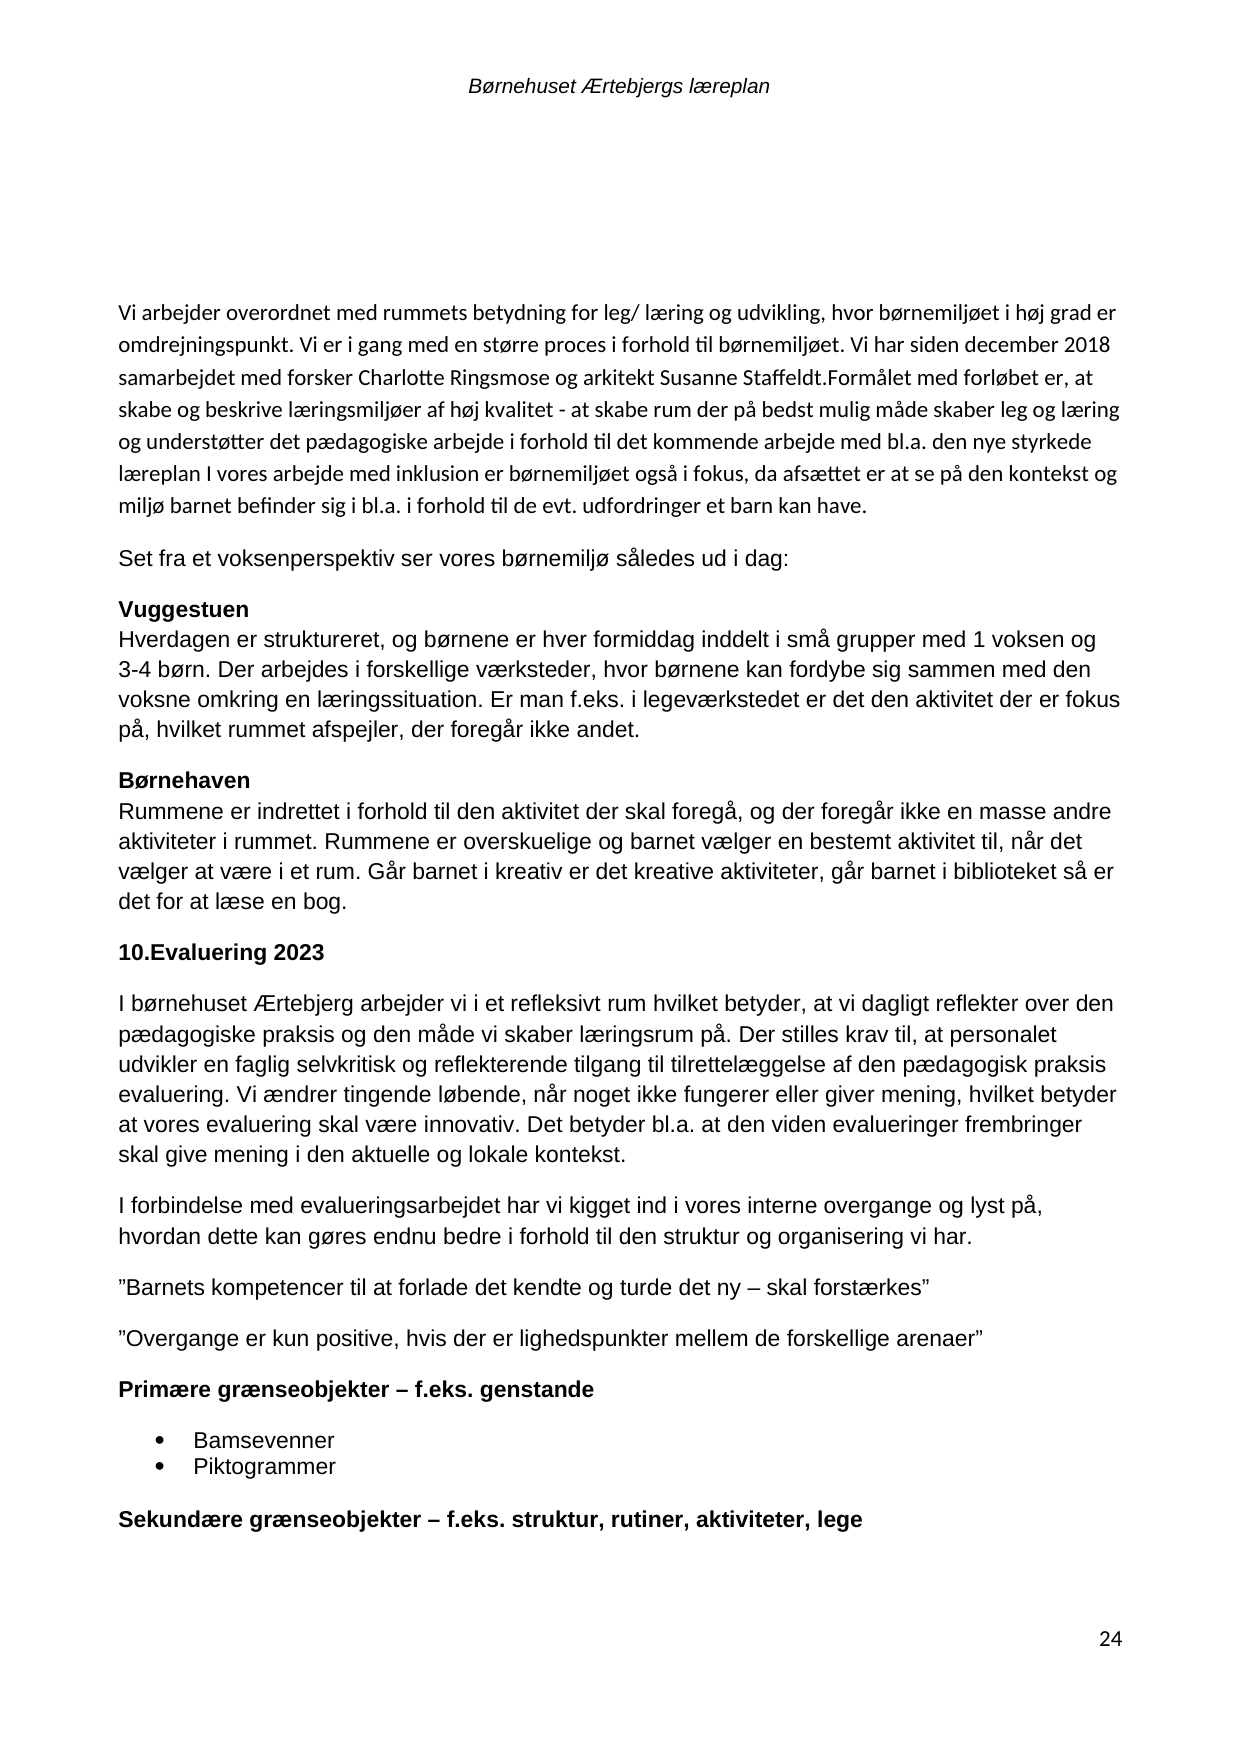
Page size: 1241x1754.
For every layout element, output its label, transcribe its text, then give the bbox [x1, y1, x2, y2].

text I forbindelse med evalueringsarbejdet har vi kigget ind i vores interne overgange og lyst på, hvordan dette kan gøres endnu bedre i forhold til den struktur og organisering vi har. [118, 1192, 1122, 1249]
text 10.Evaluering 2023 [118, 939, 1122, 966]
text ”Overgange er kun positive, hvis der er lighedspunkter mellem de forskellige arenaer” [118, 1325, 1122, 1351]
text Børnehaven Rummene er indrettet i forhold til den aktivitet der skal foregå, og der foregår ikke en masse andre aktiviteter i rummet. Rummene er overskuelige og barnet vælger en bestemt aktivitet til, når det vælger at være i et rum. Går barnet i kreativ er det kreative aktiviteter, går barnet i biblioteket så er det for at læse en bog. [118, 767, 1122, 914]
text Sekundære grænseobjekter – f.eks. struktur, rutiner, aktiviteter, lege [118, 1506, 1122, 1532]
text Vuggestuen Hverdagen er struktureret, og børnene er hver formiddag inddelt i små grupper med 1 voksen og 3-4 børn. Der arbejdes i forskellige værksteder, hvor børnene kan fordybe sig sammen med den voksne omkring en læringssituation. Er man f.eks. i legeværkstedet er det den aktivitet der er fokus på, hvilket rummet afspejler, der foregår ikke andet. [118, 596, 1122, 743]
list Bamsevenner [156, 1427, 1122, 1453]
text Primære grænseobjekter – f.eks. genstande [118, 1376, 1122, 1402]
text Set fra et voksenperspektiv ser vores børnemiljø således ud i dag: [118, 544, 1122, 571]
text ”Barnets kompetencer til at forlade det kendte og turde det ny – skal forstærkes” [118, 1274, 1122, 1300]
list Piktogrammer [156, 1453, 1122, 1479]
text I børnehuset Ærtebjerg arbejder vi i et refleksivt rum hvilket betyder, at vi dagligt reflekter over den pædagogiske praksis og den måde vi skaber læringsrum på. Der stilles krav til, at personalet udvikler en faglig selvkritisk og reflekterende tilgang til tilrettelæggelse af den pædagogisk praksis evaluering. Vi ændrer tingende løbende, når noget ikke fungerer eller giver mening, hvilket betyder at vores evaluering skal være innovativ. Det betyder bl.a. at den viden evalueringer frembringer skal give mening i den aktuelle og lokale kontekst. [118, 990, 1122, 1168]
